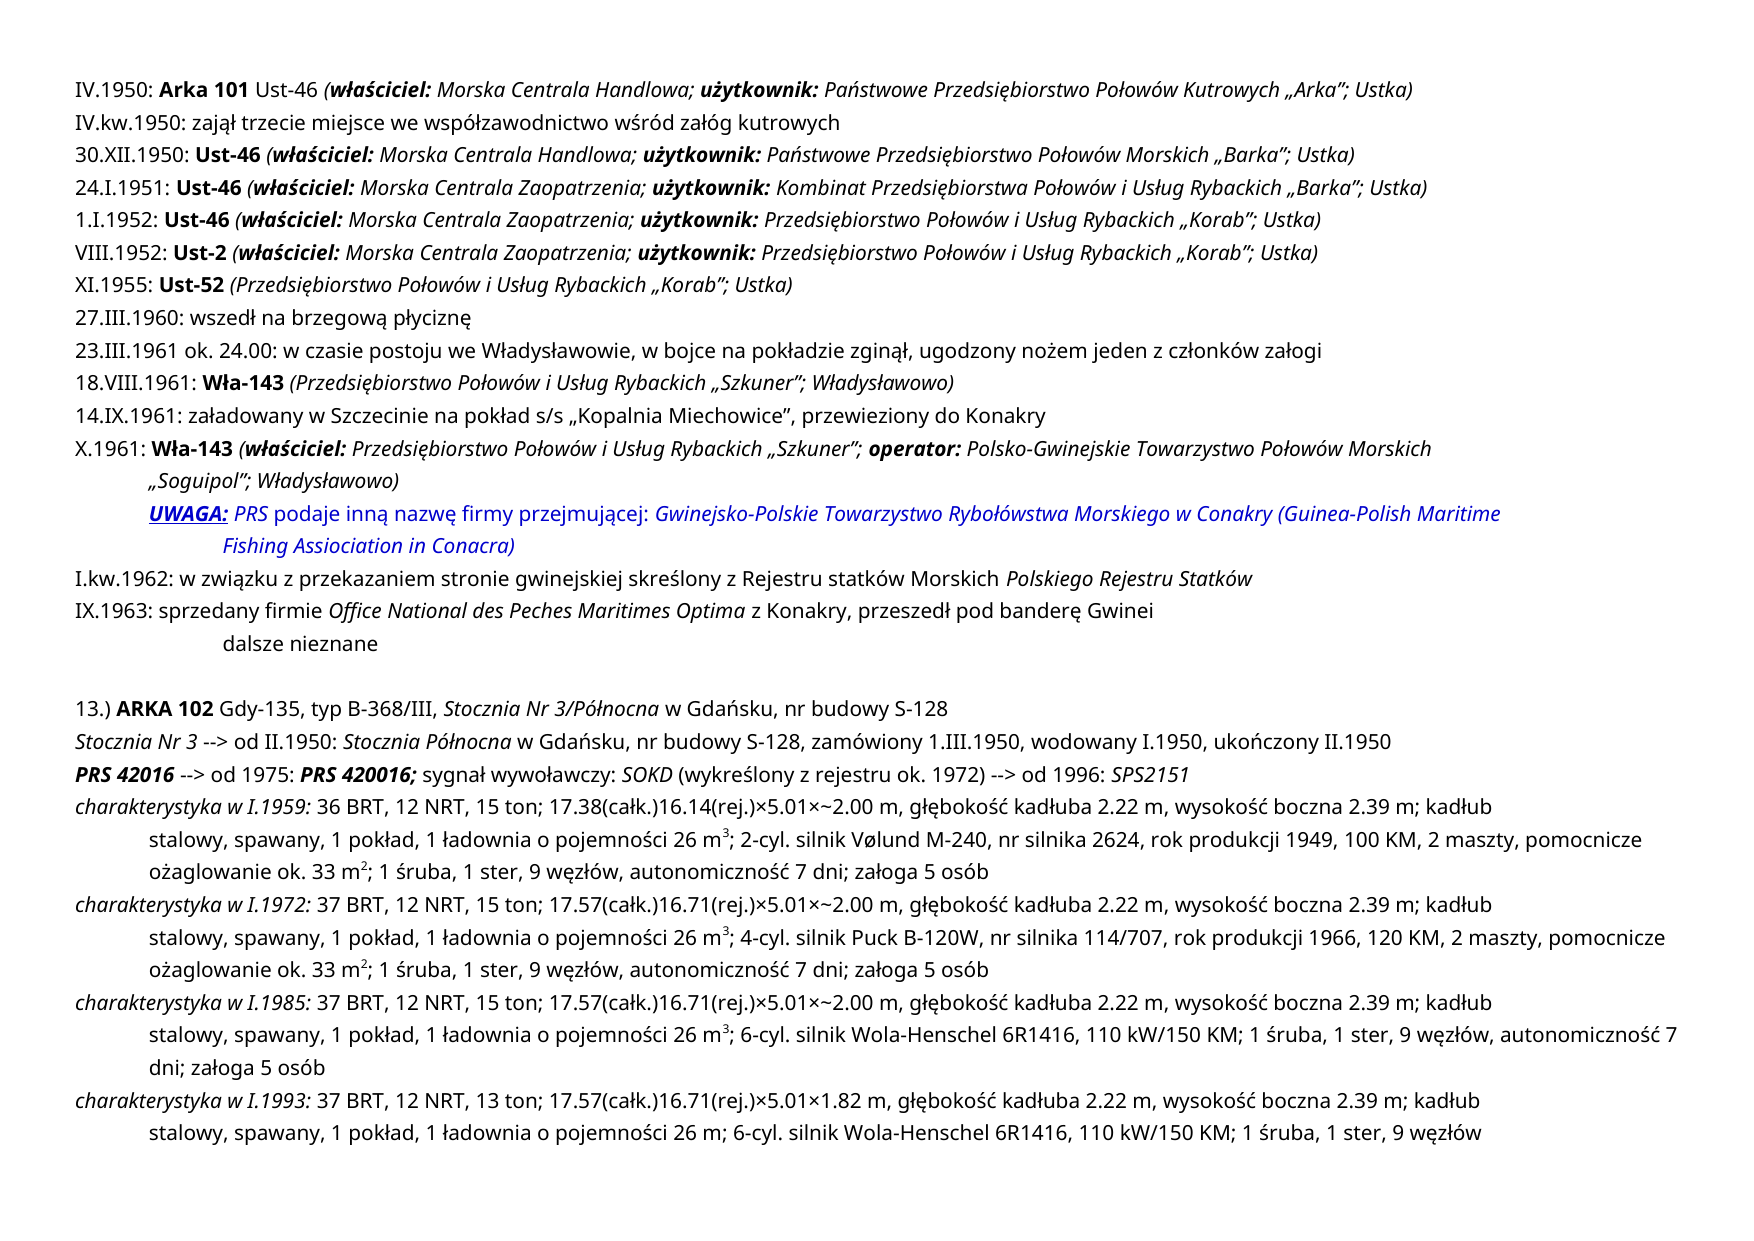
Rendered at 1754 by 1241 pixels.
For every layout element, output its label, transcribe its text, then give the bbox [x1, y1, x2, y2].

text „Soguipol”; Władysławowo) [75, 466, 1679, 495]
text charakterystyka w I.1993: 37 BRT, 12 NRT, 13 ton; 17.57(całk.)16.71(rej.)×5.01×1.82 m, głębokość kadłuba 2.22 m, wysokość boczna 2.39 m; kadłub [75, 1086, 1679, 1114]
text I.kw.1962: w związku z przekazaniem stronie gwinejskiej skreślony z Rejestru statków Morskich Polskiego Rejestru Statków [75, 564, 1679, 592]
text 13.) ARKA 102 Gdy-135, typ B-368/III, Stocznia Nr 3/Północna w Gdańsku, nr budowy S-128 [75, 694, 1679, 723]
text 18.VIII.1961: Wła-143 (Przedsiębiorstwo Połowów i Usług Rybackich „Szkuner”; Władysławowo) [75, 368, 1679, 397]
text IX.1963: sprzedany firmie Office National des Peches Maritimes Optima z Konakry, przeszedł pod banderę Gwinei [75, 597, 1679, 625]
text Stocznia Nr 3 --> od II.1950: Stocznia Północna w Gdańsku, nr budowy S-128, zamówiony 1.III.1950, wodowany I.1950, ukończony II.1950 [75, 727, 1679, 756]
text UWAGA: PRS podaje inną nazwę firmy przejmującej: Gwinejsko-Polskie Towarzystwo Rybołówstwa Morskiego w Conakry (Guinea-Polish Maritime [75, 499, 1679, 527]
text stalowy, spawany, 1 pokład, 1 ładownia o pojemności 26 m3; 2-cyl. silnik Vølund M-240, nr silnika 2624, rok produkcji 1949, 100 KM, 2 maszty, pomocnicze ożaglowanie ok. 33 m2; 1 śruba, 1 ster, 9 węzłów, autonomiczność 7 dni; załoga 5 osób [149, 825, 1679, 886]
text stalowy, spawany, 1 pokład, 1 ładownia o pojemności 26 m3; 4-cyl. silnik Puck B-120W, nr silnika 114/707, rok produkcji 1966, 120 KM, 2 maszty, pomocnicze ożaglowanie ok. 33 m2; 1 śruba, 1 ster, 9 węzłów, autonomiczność 7 dni; załoga 5 osób [149, 923, 1679, 984]
text VIII.1952: Ust-2 (właściciel: Morska Centrala Zaopatrzenia; użytkownik: Przedsiębiorstwo Połowów i Usług Rybackich „Korab”; Ustka) [75, 238, 1679, 266]
text stalowy, spawany, 1 pokład, 1 ładownia o pojemności 26 m; 6-cyl. silnik Wola-Henschel 6R1416, 110 kW/150 KM; 1 śruba, 1 ster, 9 węzłów [75, 1118, 1679, 1147]
text 24.I.1951: Ust-46 (właściciel: Morska Centrala Zaopatrzenia; użytkownik: Kombinat Przedsiębiorstwa Połowów i Usług Rybackich „Barka”; Ustka) [75, 173, 1679, 201]
text 30.XII.1950: Ust-46 (właściciel: Morska Centrala Handlowa; użytkownik: Państwowe Przedsiębiorstwo Połowów Morskich „Barka”; Ustka) [75, 140, 1679, 169]
text X.1961: Wła-143 (właściciel: Przedsiębiorstwo Połowów i Usług Rybackich „Szkuner”; operator: Polsko-Gwinejskie Towarzystwo Połowów Morskich [75, 434, 1679, 462]
text charakterystyka w I.1972: 37 BRT, 12 NRT, 15 ton; 17.57(całk.)16.71(rej.)×5.01×~2.00 m, głębokość kadłuba 2.22 m, wysokość boczna 2.39 m; kadłub [75, 890, 1679, 918]
text 27.III.1960: wszedł na brzegową płyciznę [75, 303, 1679, 332]
text stalowy, spawany, 1 pokład, 1 ładownia o pojemności 26 m3; 6-cyl. silnik Wola-Henschel 6R1416, 110 kW/150 KM; 1 śruba, 1 ster, 9 węzłów, autonomiczność 7 dni; załoga 5 osób [149, 1021, 1679, 1082]
text XI.1955: Ust-52 (Przedsiębiorstwo Połowów i Usług Rybackich „Korab”; Ustka) [75, 271, 1679, 299]
text 1.I.1952: Ust-46 (właściciel: Morska Centrala Zaopatrzenia; użytkownik: Przedsiębiorstwo Połowów i Usług Rybackich „Korab”; Ustka) [75, 205, 1679, 234]
text dalsze nieznane [149, 629, 1679, 658]
text charakterystyka w I.1959: 36 BRT, 12 NRT, 15 ton; 17.38(całk.)16.14(rej.)×5.01×~2.00 m, głębokość kadłuba 2.22 m, wysokość boczna 2.39 m; kadłub [75, 792, 1679, 821]
text 23.III.1961 ok. 24.00: w czasie postoju we Władysławowie, w bojce na pokładzie zginął, ugodzony nożem jeden z członków załogi [75, 336, 1679, 364]
text charakterystyka w I.1985: 37 BRT, 12 NRT, 15 ton; 17.57(całk.)16.71(rej.)×5.01×~2.00 m, głębokość kadłuba 2.22 m, wysokość boczna 2.39 m; kadłub [75, 988, 1679, 1016]
text IV.kw.1950: zajął trzecie miejsce we współzawodnictwo wśród załóg kutrowych [75, 108, 1679, 136]
text IV.1950: Arka 101 Ust-46 (właściciel: Morska Centrala Handlowa; użytkownik: Państwowe Przedsiębiorstwo Połowów Kutrowych „Arka”; Ustka) [75, 75, 1679, 103]
text 14.IX.1961: załadowany w Szczecinie na pokład s/s „Kopalnia Miechowice”, przewieziony do Konakry [75, 401, 1679, 429]
text Fishing Assiociation in Conacra) [75, 531, 1679, 560]
text PRS 42016 --> od 1975: PRS 420016; sygnał wywoławczy: SOKD (wykreślony z rejestru ok. 1972) --> od 1996: SPS2151 [75, 760, 1679, 788]
